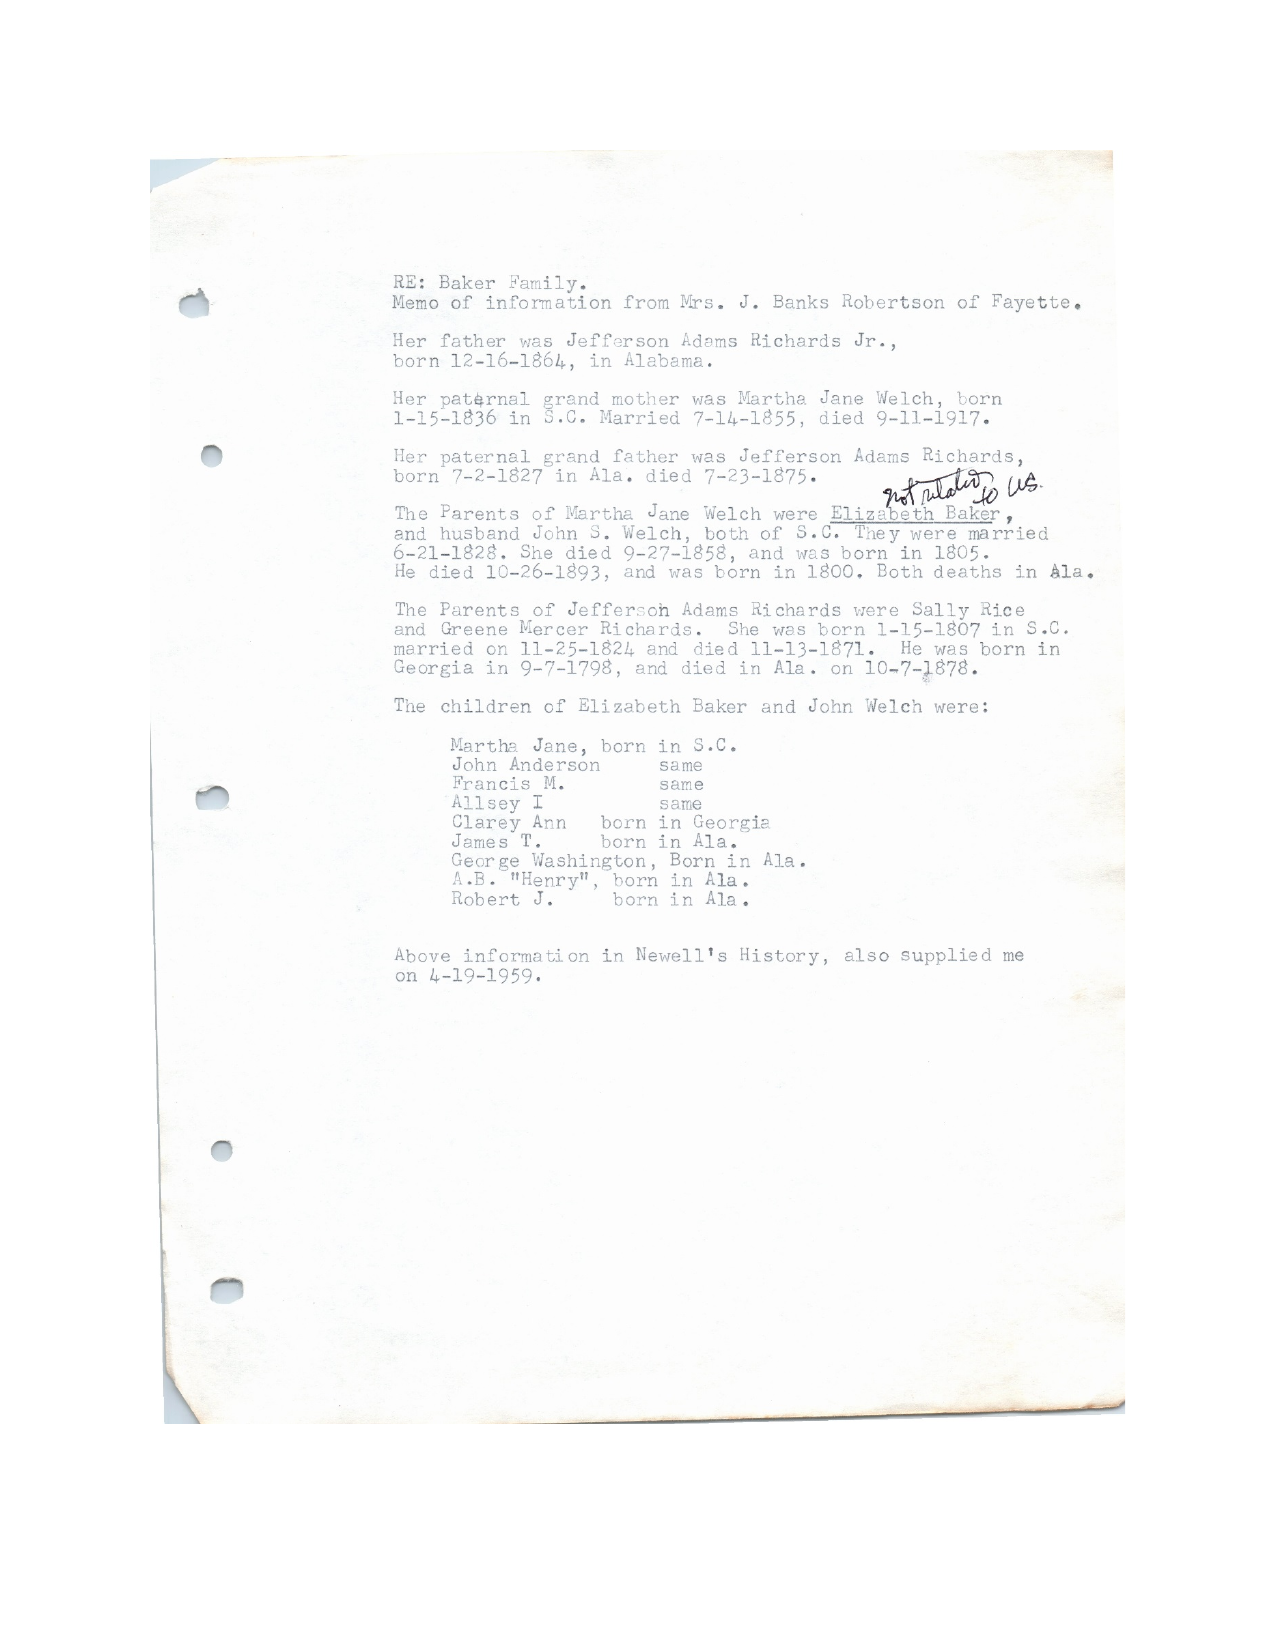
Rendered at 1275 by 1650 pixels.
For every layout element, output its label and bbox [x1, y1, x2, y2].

picture [150, 150, 1125, 1424]
